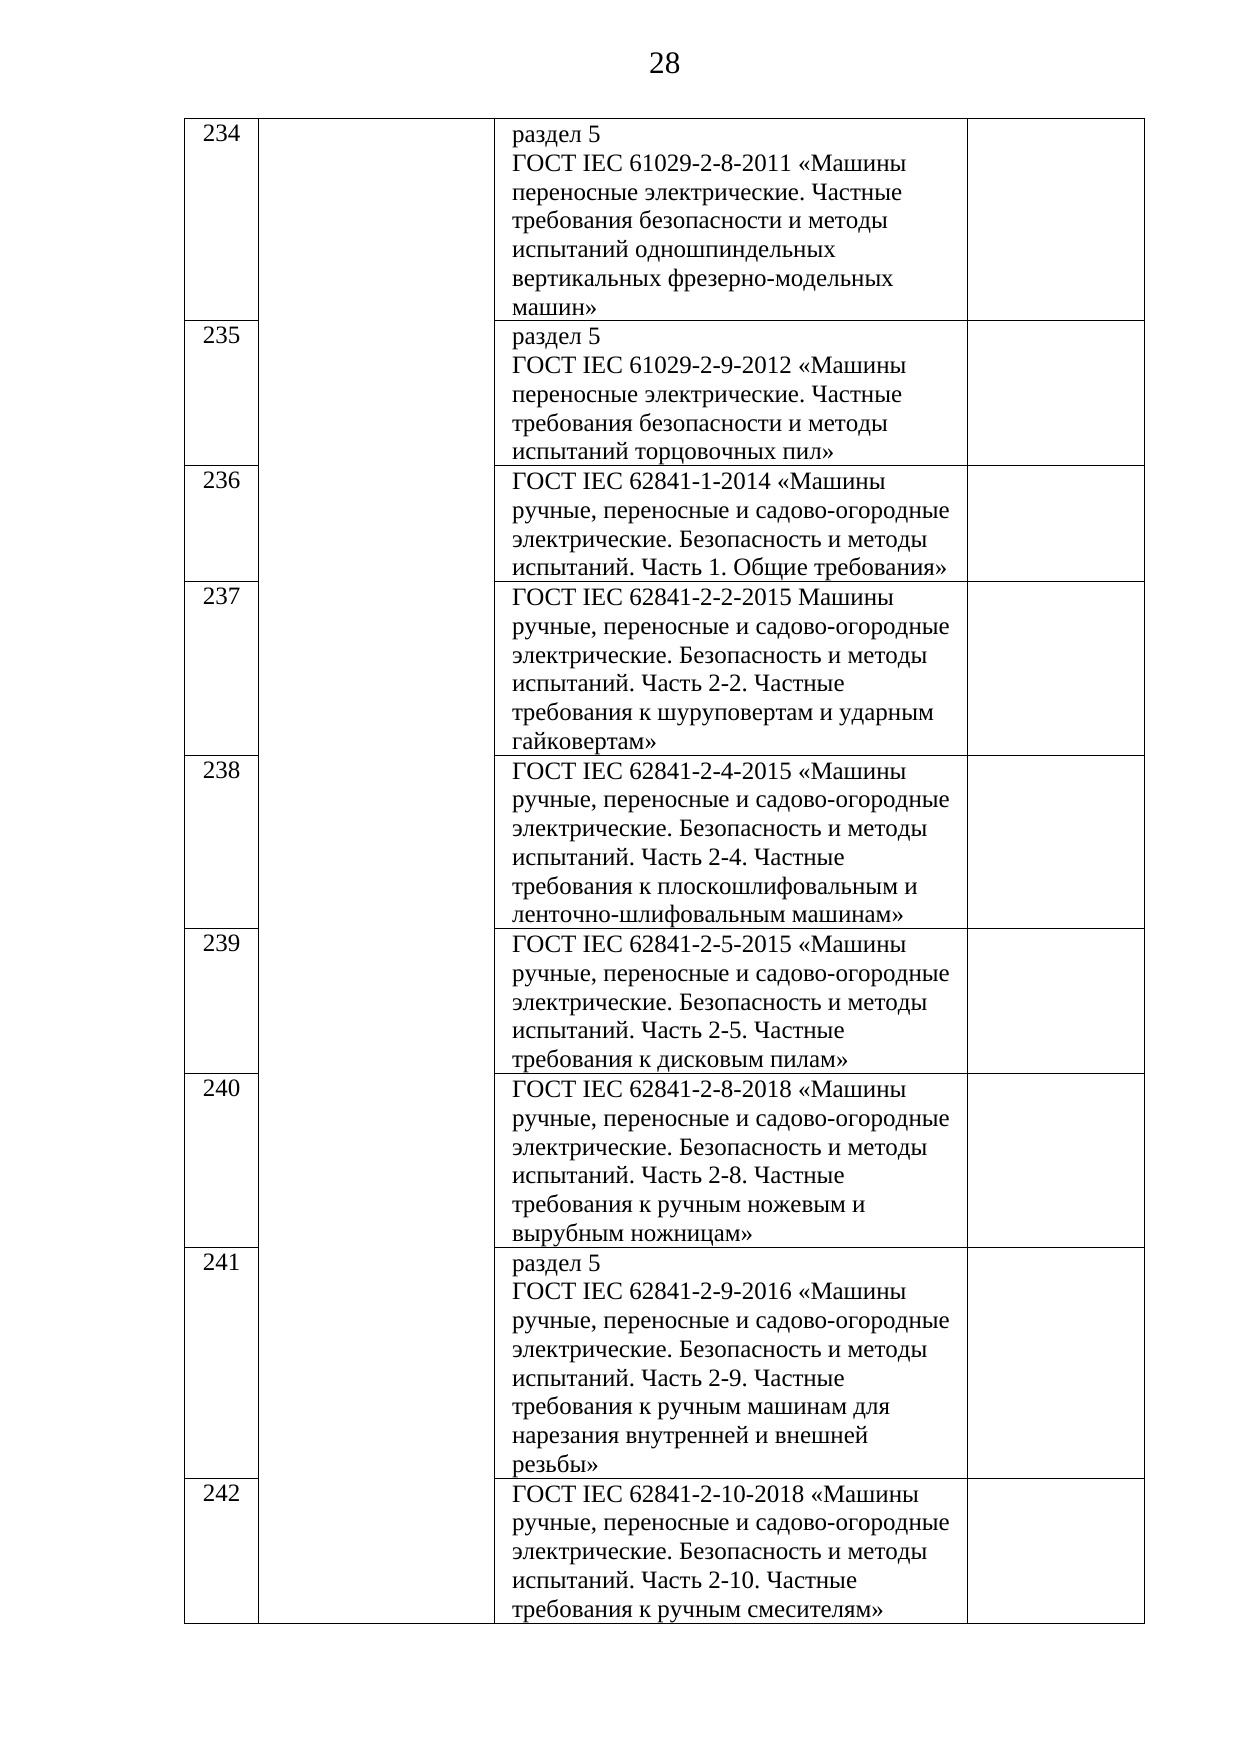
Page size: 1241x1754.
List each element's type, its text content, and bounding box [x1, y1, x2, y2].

table_cell [185, 466, 258, 581]
table_cell [968, 466, 1144, 581]
table_cell ГОСТ ІЕС 62841-2-10-2018 «Машины ручные, переносные и садово-огородные электрические. Безопасность и методы испытаний. Часть 2-10. Частные требования к ручным смесителям» [495, 1479, 967, 1622]
table_cell [968, 1074, 1144, 1247]
table_cell [968, 929, 1144, 1073]
table_cell [185, 756, 258, 928]
table_cell [185, 929, 258, 1073]
table_cell [185, 582, 258, 755]
table_cell ГОСТ ІЕС 62841-2-2-2015 Машины ручные, переносные и садово-огородные электрические. Безопасность и методы испытаний. Часть 2-2. Частные требования к шуруповертам и ударным гайковертам» [495, 582, 967, 755]
table_cell [968, 321, 1144, 465]
table_cell [185, 1248, 258, 1478]
table_cell [968, 119, 1144, 320]
table_cell раздел 5 ГОСТ IEC 61029-2-8-2011 «Машины переносные электрические. Частные требования безопасности и методы испытаний одношпиндельных вертикальных фрезерно-модельных машин» [495, 119, 967, 320]
table_cell [968, 1479, 1144, 1622]
table_cell раздел 5 ГОСТ IEC 62841-2-9-2016 «Машины ручные, переносные и садово-огородные электрические. Безопасность и методы испытаний. Часть 2-9. Частные требования к ручным машинам для нарезания внутренней и внешней резьбы» [495, 1248, 967, 1478]
table_cell [185, 119, 258, 320]
table_cell ГОСТ ІЕС 62841-2-8-2018 «Машины ручные, переносные и садово-огородные электрические. Безопасность и методы испытаний. Часть 2-8. Частные требования к ручным ножевым и вырубным ножницам» [495, 1074, 967, 1247]
table_cell раздел 5 ГОСТ IEC 61029-2-9-2012 «Машины переносные электрические. Частные требования безопасности и методы испытаний торцовочных пил» [495, 321, 967, 465]
table_cell [185, 1074, 258, 1247]
table_cell [968, 1248, 1144, 1478]
table_cell ГОСТ ІЕС 62841-1-2014 «Машины ручные, переносные и садово-огородные электрические. Безопасность и методы испытаний. Часть 1. Общие требования» [495, 466, 967, 581]
table_cell [185, 321, 258, 465]
table_cell [968, 756, 1144, 928]
table_cell ГОСТ ІЕС 62841-2-4-2015 «Машины ручные, переносные и садово-огородные электрические. Безопасность и методы испытаний. Часть 2-4. Частные требования к плоскошлифовальным и ленточно-шлифовальным машинам» [495, 756, 967, 928]
table_cell [185, 1479, 258, 1622]
table_cell ГОСТ ІЕС 62841-2-5-2015 «Машины ручные, переносные и садово-огородные электрические. Безопасность и методы испытаний. Часть 2-5. Частные требования к дисковым пилам» [495, 929, 967, 1073]
table_cell [968, 582, 1144, 755]
